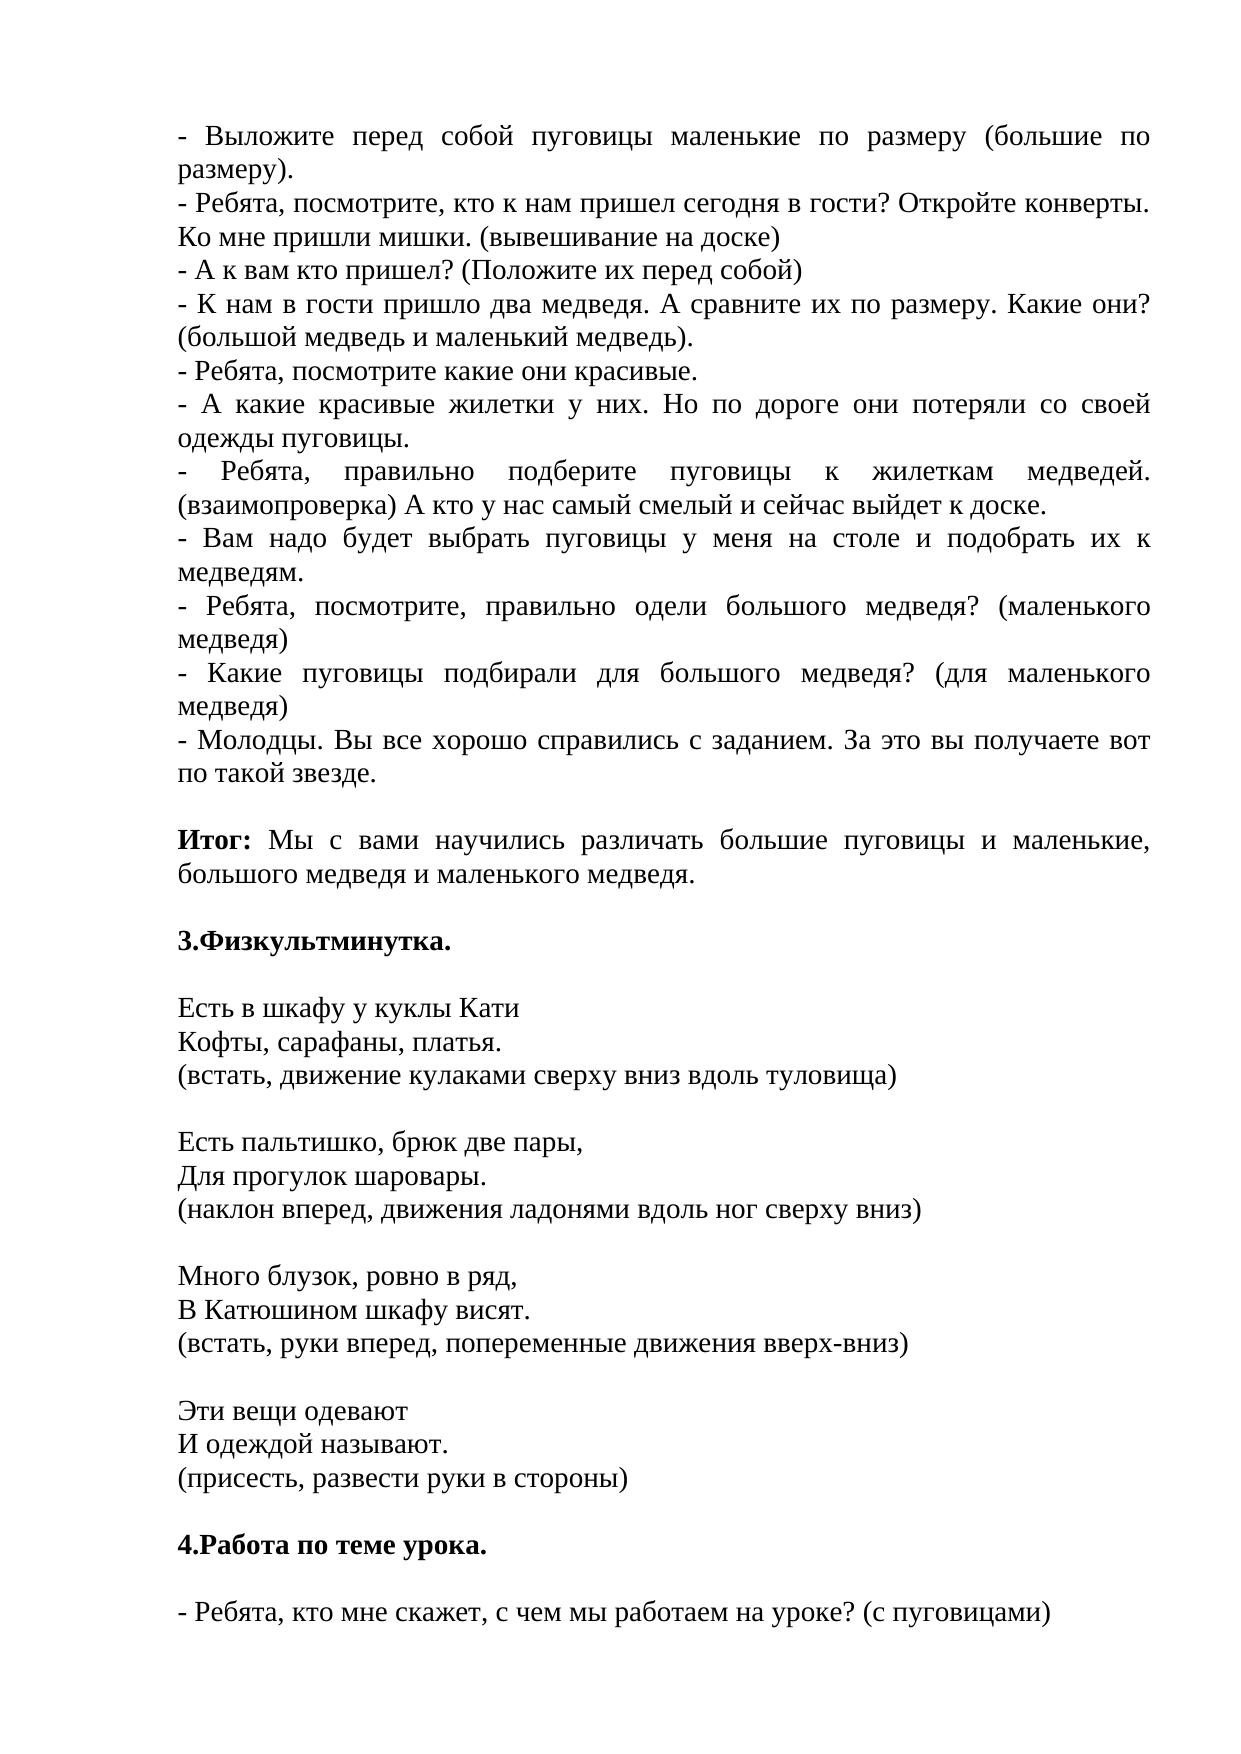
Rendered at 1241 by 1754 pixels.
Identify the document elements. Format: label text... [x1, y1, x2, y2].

text 4.Работа по теме урока. [177, 1527, 1152, 1560]
text (присесть, развести руки в стороны) [177, 1460, 1152, 1493]
text - Вам надо будет выбрать пуговицы у меня на столе и подобрать их к медведям. [177, 521, 1152, 588]
text - К нам в гости пришло два медведя. А сравните их по размеру. Какие они? (большой медведь и маленький медведь). [177, 286, 1152, 353]
text Эти вещи одевают [177, 1393, 1152, 1426]
text Для прогулок шаровары. [177, 1158, 1152, 1191]
text Кофты, сарафаны, платья. [177, 1024, 1152, 1057]
text Есть пальтишко, брюк две пары, [177, 1124, 1152, 1158]
text (встать, руки вперед, попеременные движения вверх-вниз) [177, 1326, 1152, 1359]
text 3.Физкультминутка. [177, 923, 1152, 957]
text И одеждой называют. [177, 1426, 1152, 1460]
text (наклон вперед, движения ладонями вдоль ног сверху вниз) [177, 1191, 1152, 1225]
text - Молодцы. Вы все хорошо справились с заданием. За это вы получаете вот по такой звезде. [177, 722, 1152, 789]
text - Ребята, правильно подберите пуговицы к жилеткам медведей. (взаимопроверка) А кто у нас самый смелый и сейчас выйдет к доске. [177, 453, 1152, 521]
text - А к вам кто пришел? (Положите их перед собой) [177, 252, 1152, 286]
text Есть в шкафу у куклы Кати [177, 990, 1152, 1024]
text В Катюшином шкафу висят. [177, 1292, 1152, 1326]
text - А какие красивые жилетки у них. Но по дороге они потеряли со своей одежды пуговицы. [177, 386, 1152, 453]
text - Ребята, посмотрите какие они красивые. [177, 353, 1152, 386]
text Много блузок, ровно в ряд, [177, 1258, 1152, 1292]
text - Выложите перед собой пуговицы маленькие по размеру (большие по размеру). [177, 118, 1152, 185]
text - Ребята, кто мне скажет, с чем мы работаем на уроке? (с пуговицами) [177, 1594, 1152, 1627]
text - Ребята, посмотрите, кто к нам пришел сегодня в гости? Откройте конверты. Ко мне пришли мишки. (вывешивание на доске) [177, 185, 1152, 252]
text - Какие пуговицы подбирали для большого медведя? (для маленького медведя) [177, 655, 1152, 722]
text (встать, движение кулаками сверху вниз вдоль туловища) [177, 1057, 1152, 1091]
text Итог: Мы с вами научились различать большие пуговицы и маленькие, большого медведя и маленького медведя. [177, 822, 1152, 889]
text - Ребята, посмотрите, правильно одели большого медведя? (маленького медведя) [177, 588, 1152, 655]
